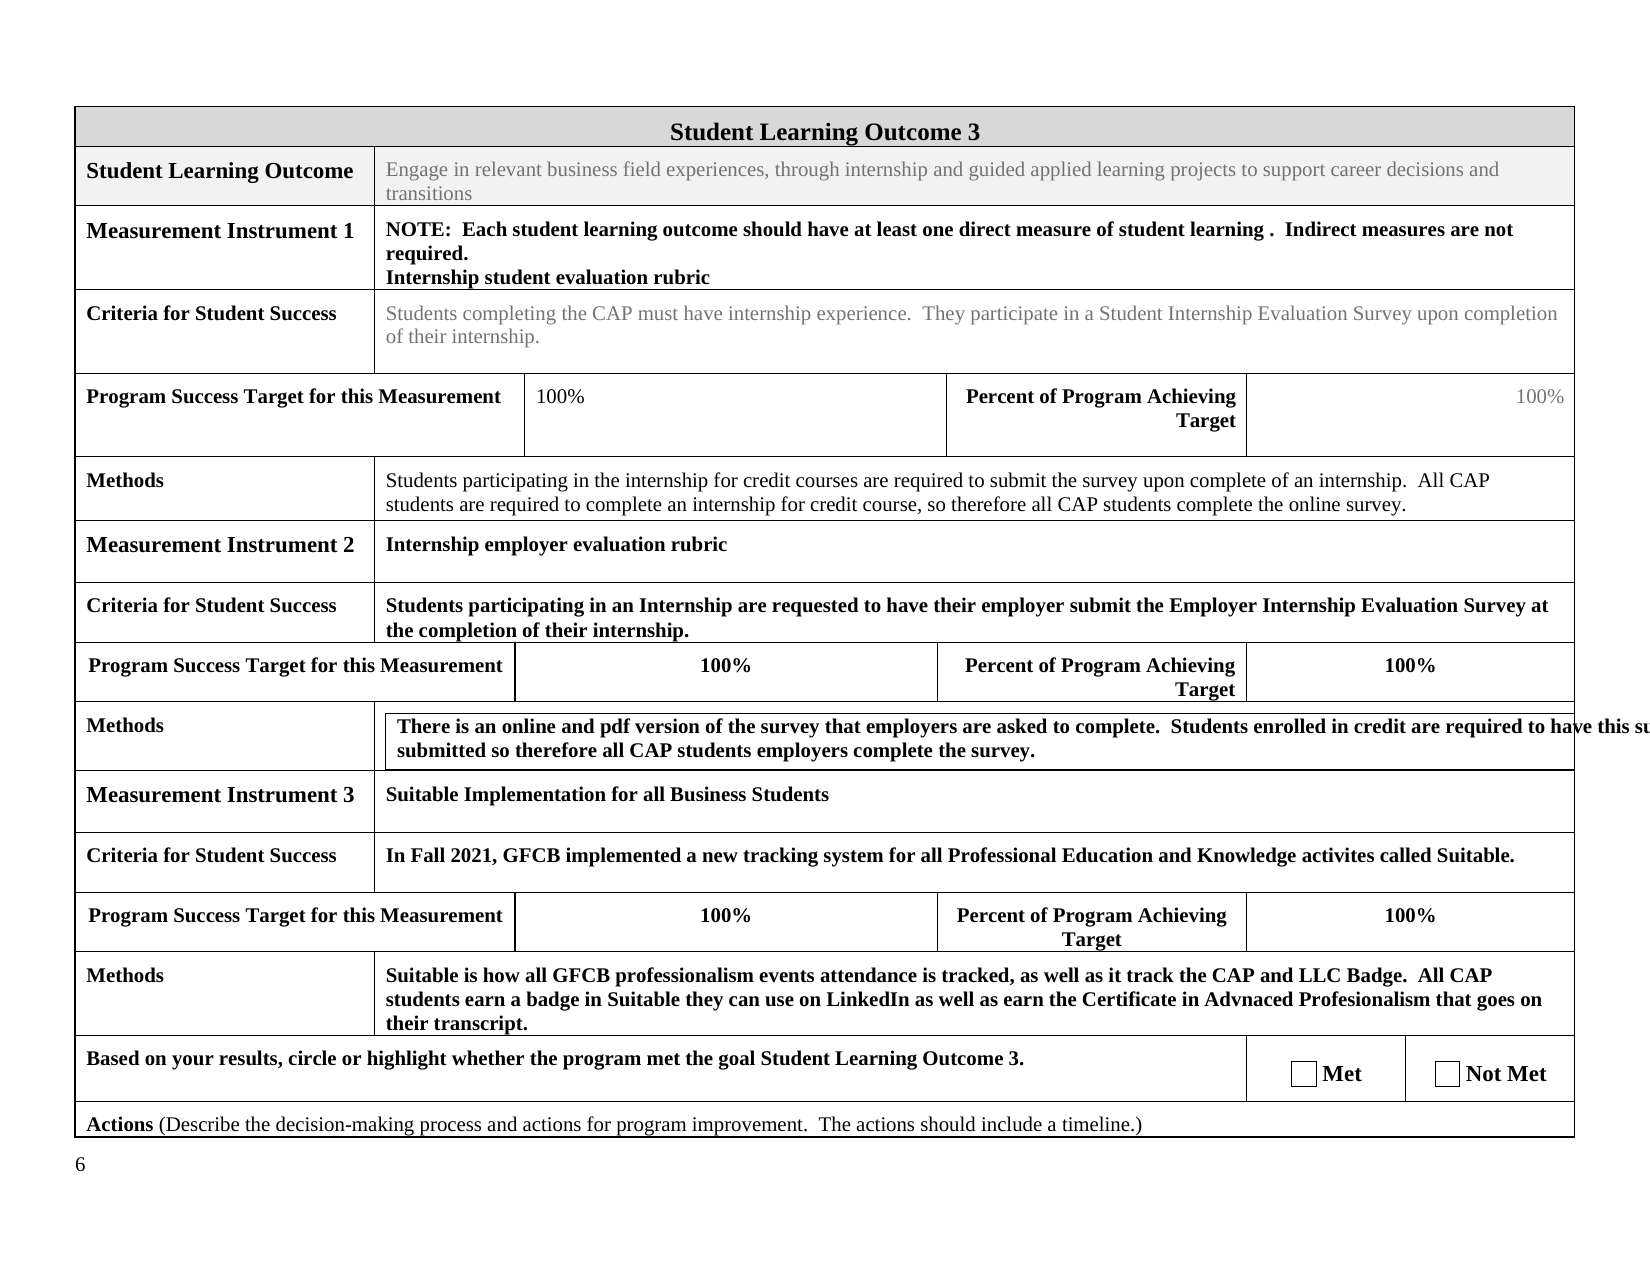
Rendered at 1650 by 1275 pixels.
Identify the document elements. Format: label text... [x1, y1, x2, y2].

table_cell Percent of Program Achieving Target [938, 643, 1246, 701]
table_cell Internship employer evaluation rubric [375, 521, 1574, 582]
table_cell Methods [76, 952, 374, 1035]
table_cell Students participating in the internship for credit courses are required to submit the survey upon complete of an internship. All CAP students are required to complete an internship for credit course, so therefore all CAP students complete the online survey. [375, 457, 1574, 520]
table_cell Program Success Target for this Measurement [76, 893, 514, 951]
table_cell Student Learning Outcome [76, 147, 374, 205]
table_cell Methods [76, 457, 374, 520]
table_cell Measurement Instrument 1 [76, 206, 374, 289]
table_cell 100% [1247, 893, 1574, 951]
table_cell Suitable is how all GFCB professionalism events attendance is tracked, as well as it track the CAP and LLC Badge. All CAP students earn a badge in Suitable they can use on LinkedIn as well as earn the Certificate in Advnaced Profesionalism that goes on their transcript. [375, 952, 1574, 1035]
table_cell 100% [516, 893, 937, 951]
table_cell Program Success Target for this Measurement [76, 374, 524, 456]
table_cell Students completing the CAP must have internship experience. They participate in a Student Internship Evaluation Survey upon completion of their internship. [375, 290, 1574, 373]
table_cell In Fall 2021, GFCB implemented a new tracking system for all Professional Education and Knowledge activites called Suitable. [375, 833, 1574, 892]
table_cell Methods [76, 702, 374, 770]
table_cell Measurement Instrument 3 [76, 771, 374, 832]
table_cell 100% [1247, 643, 1574, 701]
table_cell Met [1247, 1036, 1405, 1101]
table_cell Suitable Implementation for all Business Students [375, 771, 1574, 832]
table_cell Program Success Target for this Measurement [76, 643, 514, 701]
table_cell Criteria for Student Success [76, 583, 374, 642]
table_cell [375, 702, 1574, 770]
table_header Student Learning Outcome 3 [76, 107, 1574, 146]
table_cell Percent of Program Achieving Target [938, 893, 1246, 951]
table_cell Criteria for Student Success [76, 833, 374, 892]
table_cell Percent of Program Achieving Target [947, 374, 1246, 456]
table_cell Based on your results, circle or highlight whether the program met the goal Student Learning Outcome 3. [76, 1036, 1246, 1101]
table_cell Measurement Instrument 2 [76, 521, 374, 582]
table_cell NOTE: Each student learning outcome should have at least one direct measure of student learning . Indirect measures are not required. Internship student evaluation rubric [375, 206, 1574, 289]
table_cell 100% [516, 643, 937, 701]
table_cell Not Met [1406, 1036, 1574, 1101]
table_cell 100% [1247, 374, 1574, 456]
table_cell Students participating in an Internship are requested to have their employer submit the Employer Internship Evaluation Survey at the completion of their internship. [375, 583, 1574, 642]
table_cell Actions (Describe the decision-making process and actions for program improvement. The actions should include a timeline.) [76, 1102, 1574, 1136]
table_cell Criteria for Student Success [76, 290, 374, 373]
table_cell Engage in relevant business field experiences, through internship and guided applied learning projects to support career decisions and transitions [375, 147, 1574, 205]
table_cell 100% [525, 374, 946, 456]
